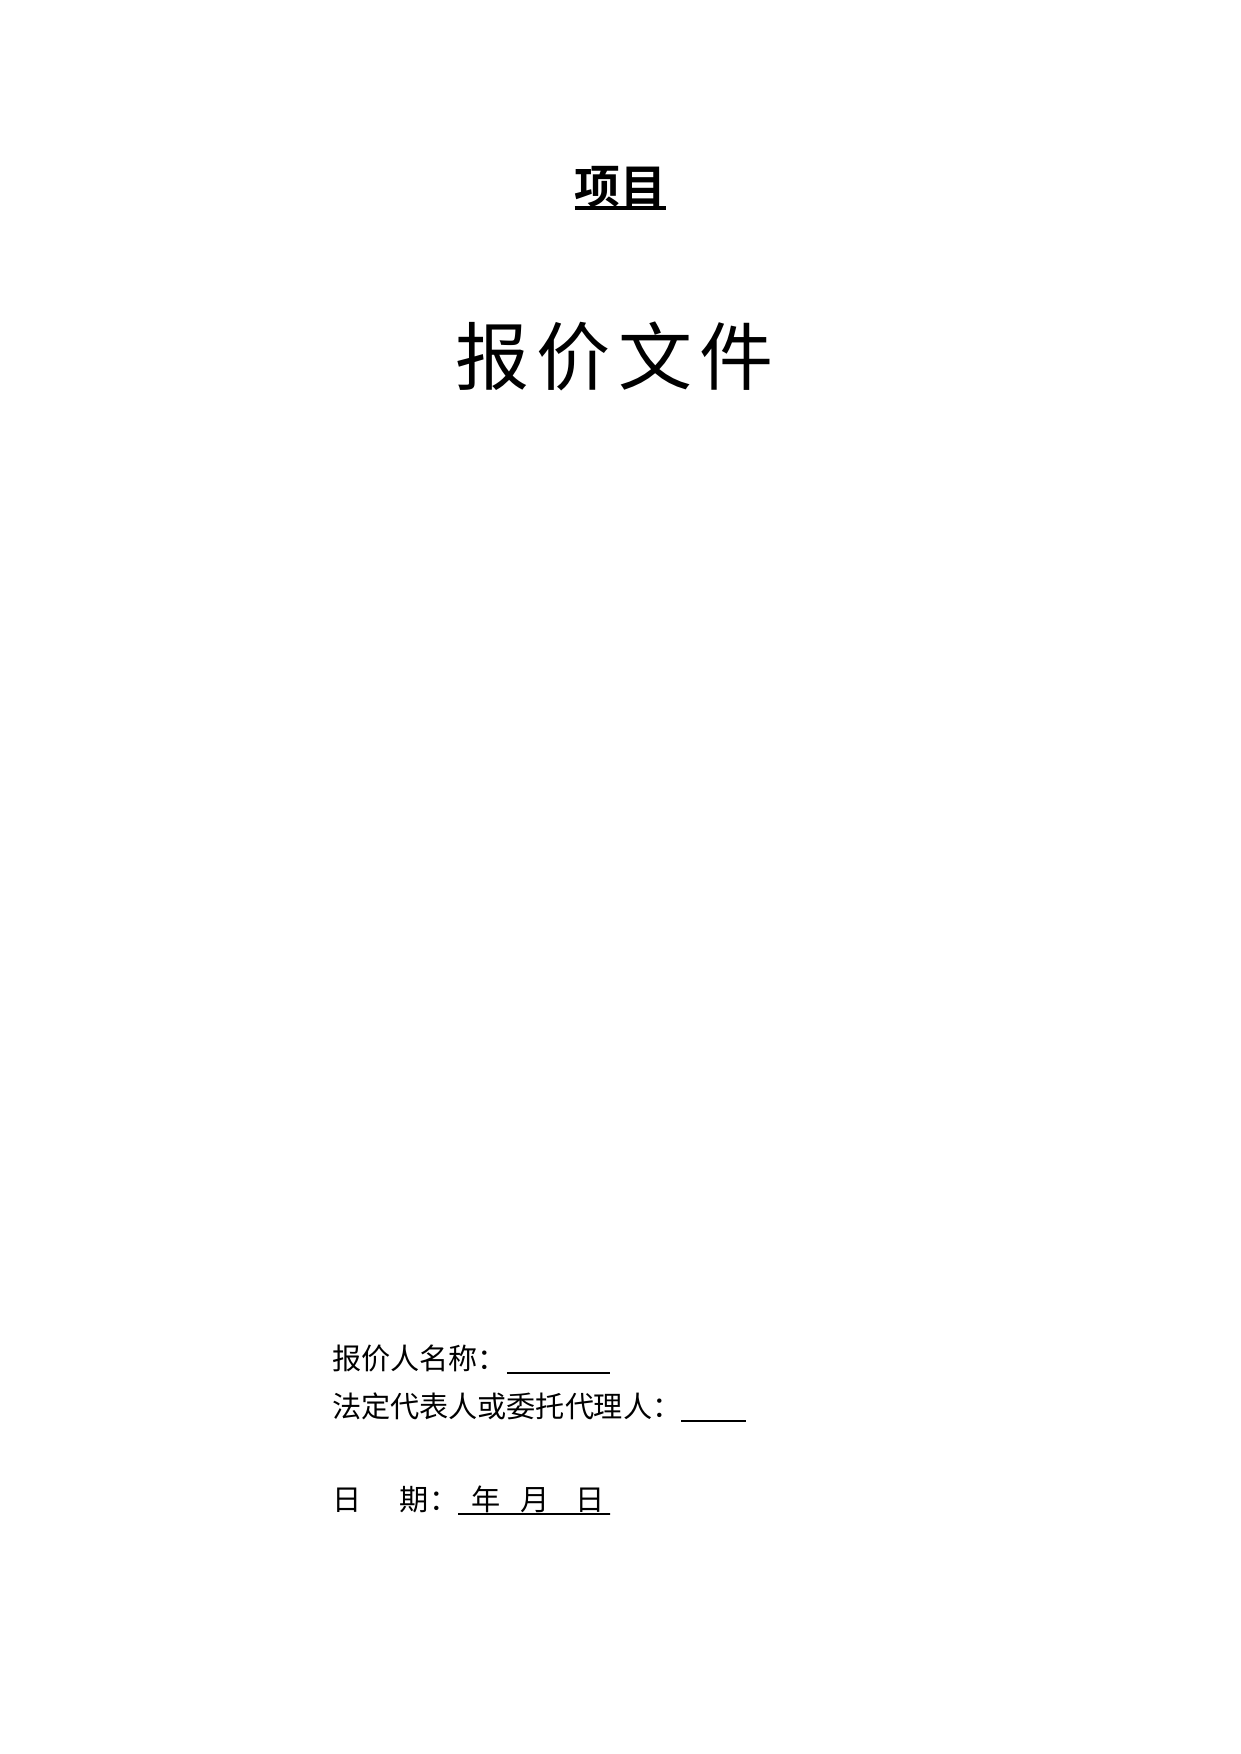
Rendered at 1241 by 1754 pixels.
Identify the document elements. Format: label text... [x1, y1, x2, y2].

text 报价文件 [187, 307, 1053, 404]
text 项目 [187, 150, 1053, 216]
text 日 期： 年 月 日 [187, 1480, 1053, 1518]
text 法定代表人或委托代理人： [187, 1387, 1053, 1425]
text 报价人名称： [187, 1339, 1053, 1377]
